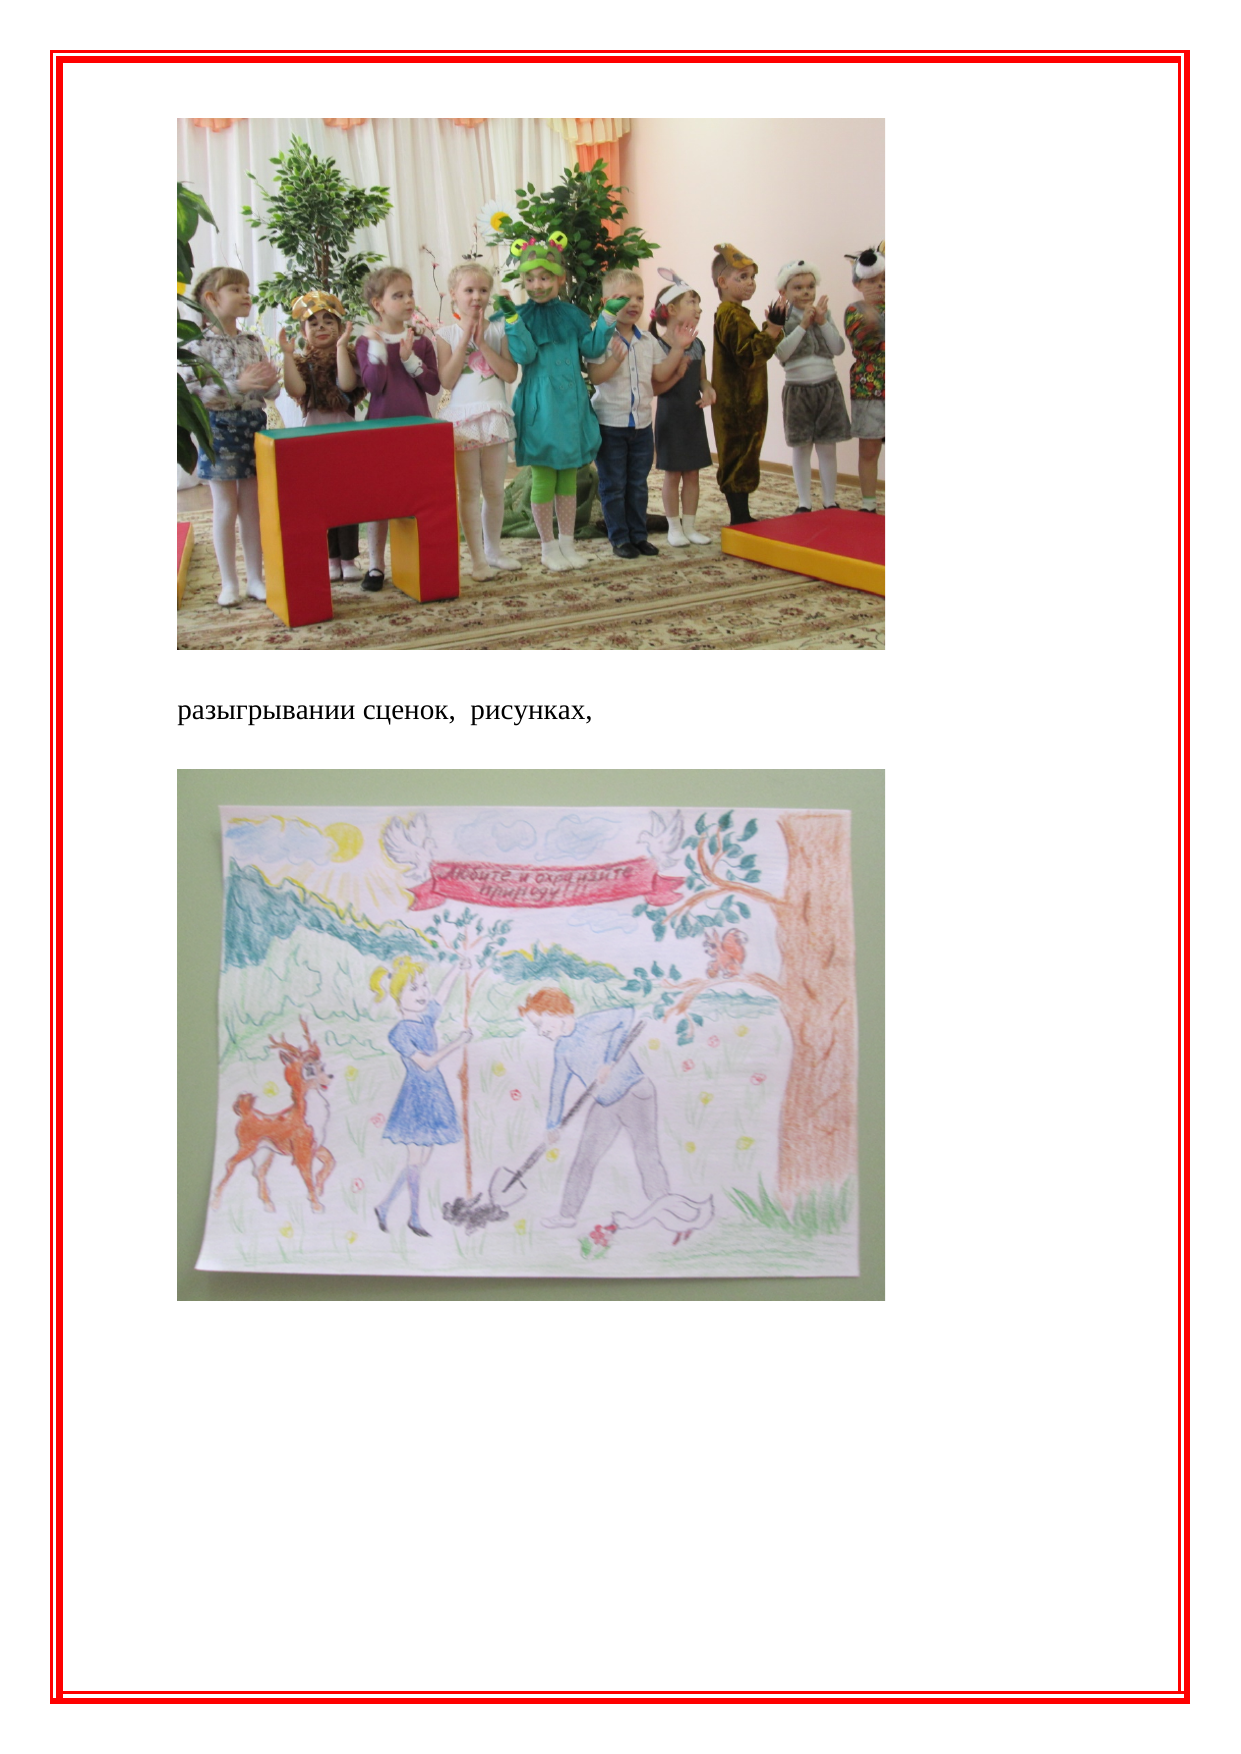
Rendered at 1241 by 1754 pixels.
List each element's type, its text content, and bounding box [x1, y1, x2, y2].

picture [177, 118, 886, 650]
text разыгрывании сценок, рисунках, [177, 692, 1152, 726]
picture [177, 769, 886, 1301]
